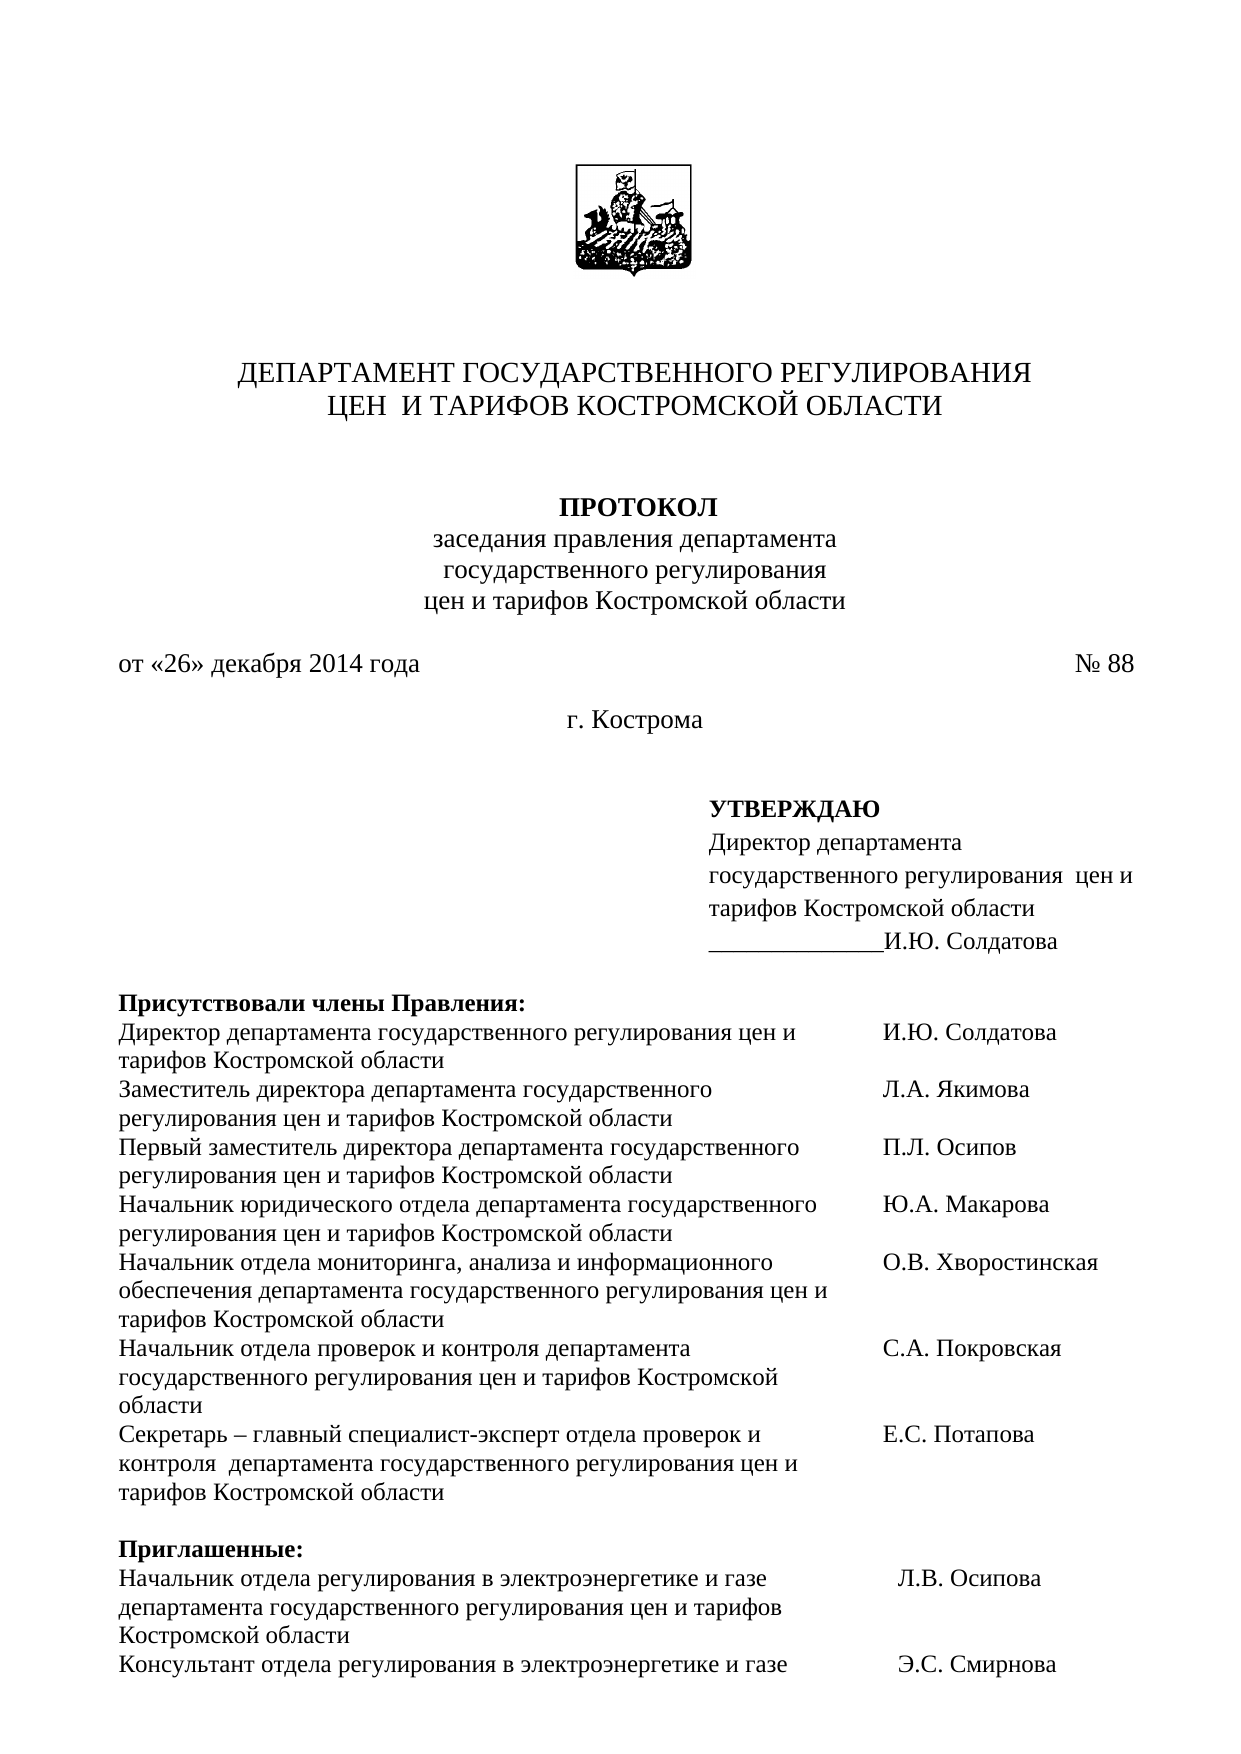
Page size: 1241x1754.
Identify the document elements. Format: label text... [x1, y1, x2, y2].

subtitle цен и тарифов Костромской области [118, 584, 1152, 616]
picture [573, 161, 696, 279]
title ДЕПАРТАМЕНТ ГОСУДАРСТВЕННОГО РЕГУЛИРОВАНИЯ ЦЕН И ТАРИФОВ КОСТРОМСКОЙ ОБЛАСТИ [118, 355, 1152, 422]
subtitle государственного регулирования [118, 553, 1152, 584]
table_header И.Ю. Солдатова Л.А. Якимова П.Л. Осипов [871, 1017, 1126, 1189]
table_header Директор департамента государственного регулирования цен и тарифов Костромской области Заместитель директора департамента государственного регулирования цен и тарифов Костромской области Первый заместитель директора департамента государственного регулирования цен и тарифов Костромской области [118, 1017, 871, 1189]
table_cell Е.С. Потапова [871, 1419, 1126, 1534]
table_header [886, 1563, 1123, 1678]
text Директор департамента государственного регулирования цен и тарифов Костромской области [709, 827, 1152, 922]
text г. Кострома [118, 703, 1152, 734]
subtitle ПРОТОКОЛ [118, 491, 1152, 522]
text ______________И.Ю. Солдатова [709, 926, 1152, 955]
text Присутствовали члены Правления: [118, 988, 1152, 1017]
table_cell Ю.А. Макарова [871, 1189, 1126, 1247]
table_cell О.В. Хворостинская С.А. Покровская [871, 1247, 1126, 1419]
table_cell Секретарь – главный специалист-эксперт отдела проверок и контроля департамента государственного регулирования цен и тарифов Костромской области [118, 1419, 871, 1534]
table_cell Начальник юридического отдела департамента государственного регулирования цен и тарифов Костромской области [118, 1189, 871, 1247]
table_cell Начальник отдела мониторинга, анализа и информационного обеспечения департамента государственного регулирования цен и тарифов Костромской области Начальник отдела проверок и контроля департамента государственного регулирования цен и тарифов Костромской области [118, 1247, 871, 1419]
subtitle заседания правления департамента [118, 522, 1152, 553]
text от «26» декабря 2014 года № 88 [118, 647, 1152, 678]
text УТВЕРЖДАЮ [709, 794, 1152, 823]
text Приглашенные: [118, 1534, 1152, 1563]
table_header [118, 1563, 886, 1678]
